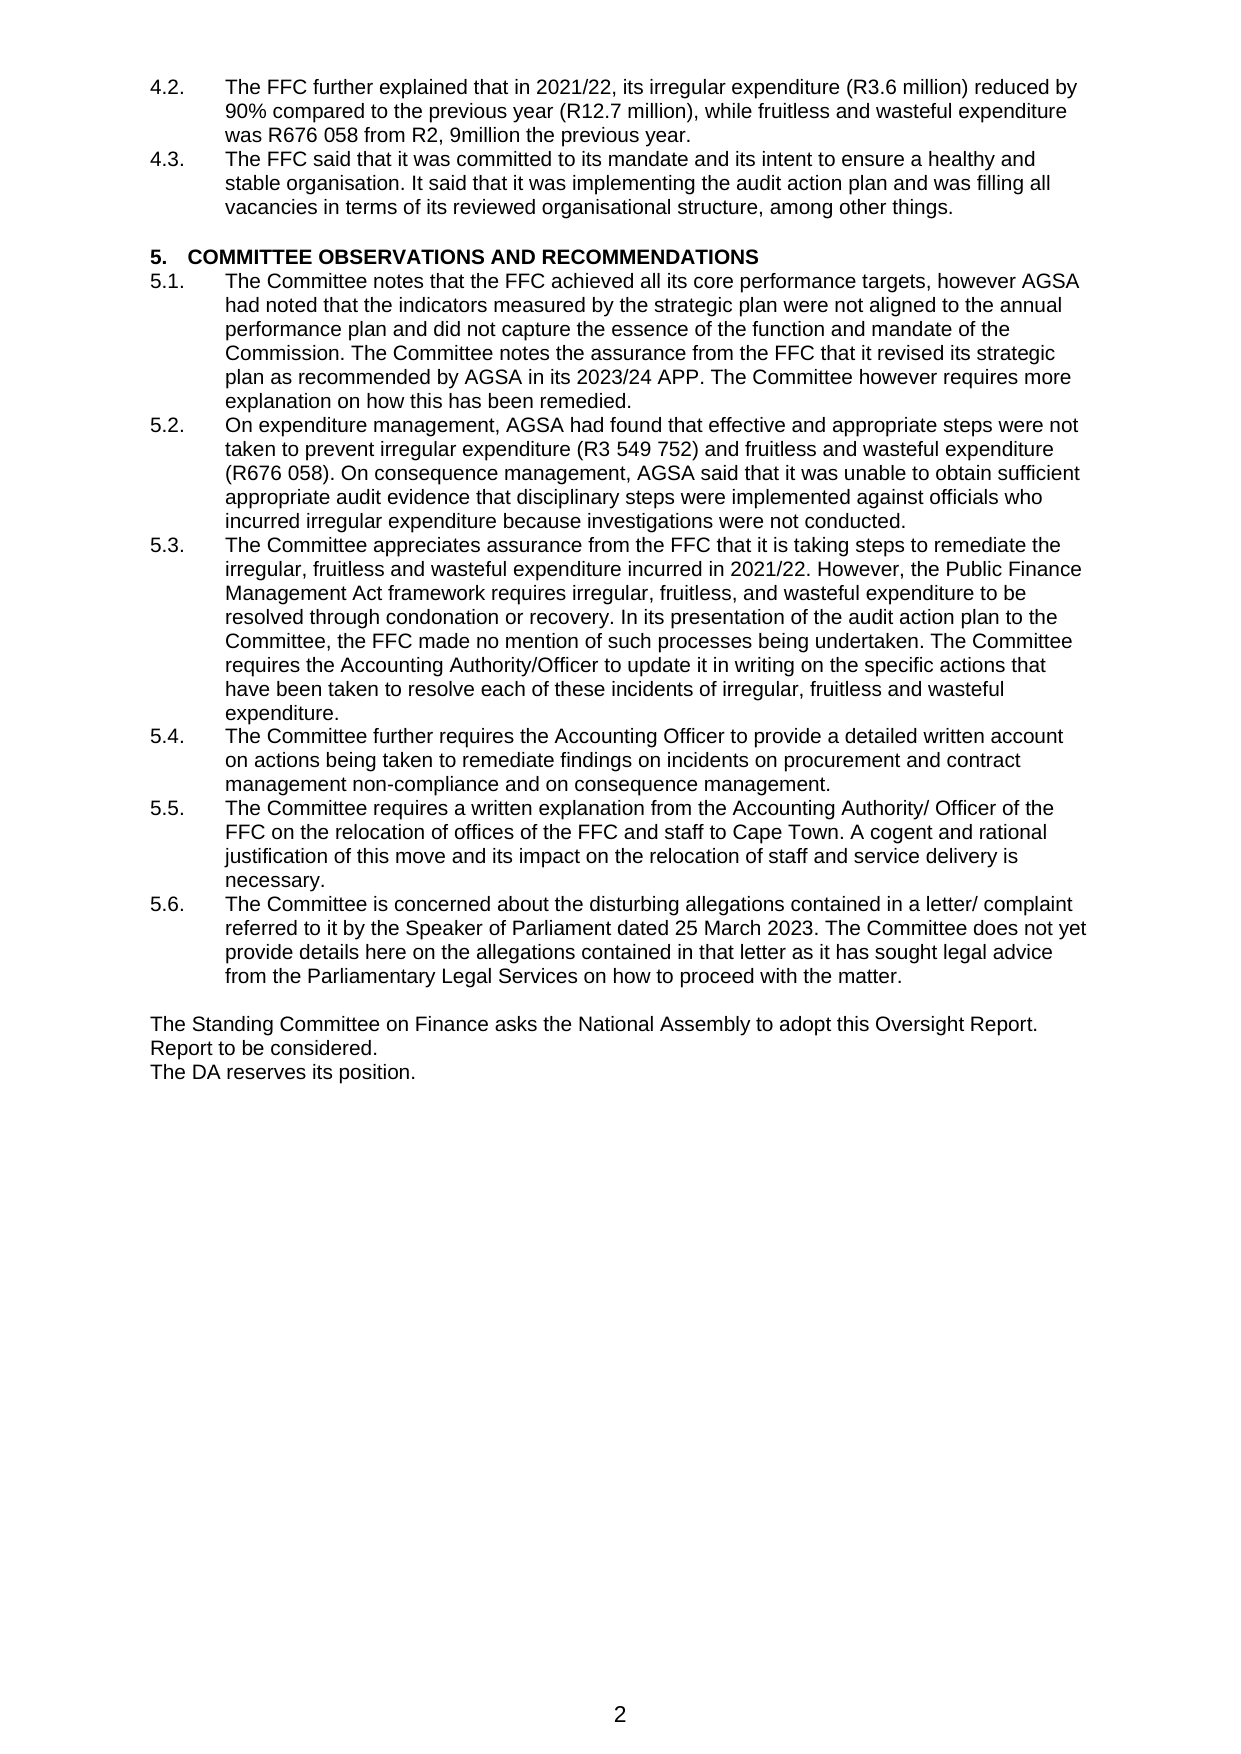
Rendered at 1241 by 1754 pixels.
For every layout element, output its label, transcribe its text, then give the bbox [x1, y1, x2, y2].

list COMMITTEE OBSERVATIONS AND RECOMMENDATIONS [150, 245, 1090, 269]
list The Committee notes that the FFC achieved all its core performance targets, however AGSA had noted that the indicators measured by the strategic plan were not aligned to the annual performance plan and did not capture the essence of the function and mandate of the Commission. The Committee notes the assurance from the FFC that it revised its strategic plan as recommended by AGSA in its 2023/24 APP. The Committee however requires more explanation on how this has been remedied. [150, 269, 1090, 413]
list The Committee further requires the Accounting Officer to provide a detailed written account on actions being taken to remediate findings on incidents on procurement and contract management non-compliance and on consequence management. [150, 724, 1090, 796]
list The FFC said that it was committed to its mandate and its intent to ensure a healthy and stable organisation. It said that it was implementing the audit action plan and was filling all vacancies in terms of its reviewed organisational structure, among other things. [150, 147, 1090, 219]
text Report to be considered. [150, 1036, 1090, 1060]
list The Committee appreciates assurance from the FFC that it is taking steps to remediate the irregular, fruitless and wasteful expenditure incurred in 2021/22. However, the Public Finance Management Act framework requires irregular, fruitless, and wasteful expenditure to be resolved through condonation or recovery. In its presentation of the audit action plan to the Committee, the FFC made no mention of such processes being undertaken. The Committee requires the Accounting Authority/Officer to update it in writing on the specific actions that have been taken to resolve each of these incidents of irregular, fruitless and wasteful expenditure. [150, 533, 1090, 724]
list The Committee requires a written explanation from the Accounting Authority/ Officer of the FFC on the relocation of offices of the FFC and staff to Cape Town. A cogent and rational justification of this move and its impact on the relocation of staff and service delivery is necessary. [150, 796, 1090, 892]
list On expenditure management, AGSA had found that effective and appropriate steps were not taken to prevent irregular expenditure (R3 549 752) and fruitless and wasteful expenditure (R676 058). On consequence management, AGSA said that it was unable to obtain sufficient appropriate audit evidence that disciplinary steps were implemented against officials who incurred irregular expenditure because investigations were not conducted. [150, 413, 1090, 533]
list The Committee is concerned about the disturbing allegations contained in a letter/ complaint referred to it by the Speaker of Parliament dated 25 March 2023. The Committee does not yet provide details here on the allegations contained in that letter as it has sought legal advice from the Parliamentary Legal Services on how to proceed with the matter. [150, 892, 1090, 988]
list The FFC further explained that in 2021/22, its irregular expenditure (R3.6 million) reduced by 90% compared to the previous year (R12.7 million), while fruitless and wasteful expenditure was R676 058 from R2, 9million the previous year. [150, 75, 1090, 147]
text The DA reserves its position. [150, 1060, 1090, 1084]
text The Standing Committee on Finance asks the National Assembly to adopt this Oversight Report. [150, 1012, 1090, 1036]
